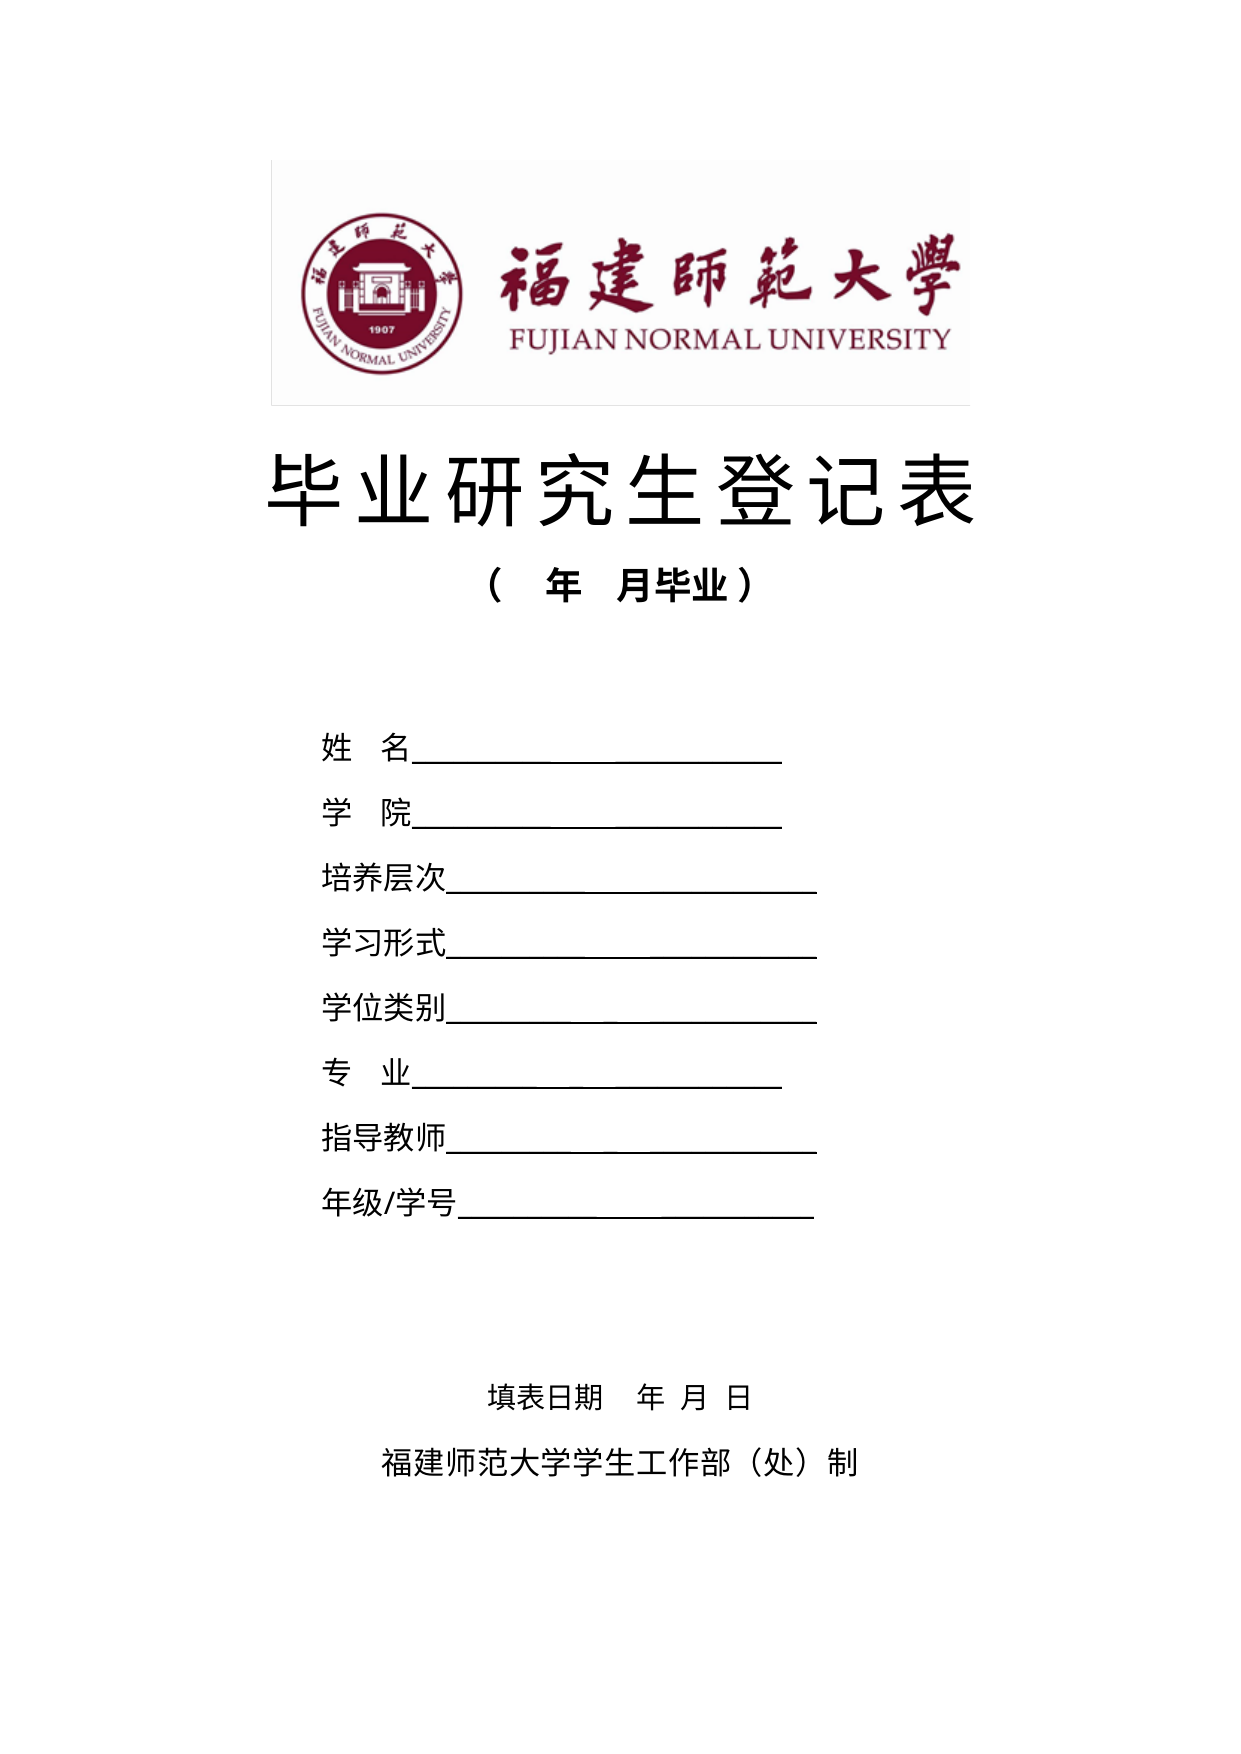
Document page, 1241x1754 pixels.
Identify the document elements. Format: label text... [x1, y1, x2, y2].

text 毕业研究生登记表 [118, 421, 1122, 551]
picture [270, 160, 971, 407]
text 学位类别_________ _ ____________ [118, 973, 1122, 1038]
text 填表日期 年 月 日 [118, 1363, 1122, 1428]
text 专 业_________ _ ____________ [118, 1038, 1122, 1103]
text 福建师范大学学生工作部（处）制 [118, 1428, 1122, 1493]
text （ 年 月毕业 ） [118, 551, 1122, 616]
text 指导教师_________ _ ____________ [118, 1103, 1122, 1168]
text 培养层次__________ ____________ [118, 843, 1122, 908]
text 姓 名__________ ____________ [118, 713, 1122, 778]
text 年级/学号__________ ___________ [118, 1168, 1122, 1233]
text 学习形式__________ ____________ [118, 908, 1122, 973]
text 学 院__________ ____________ [118, 778, 1122, 843]
